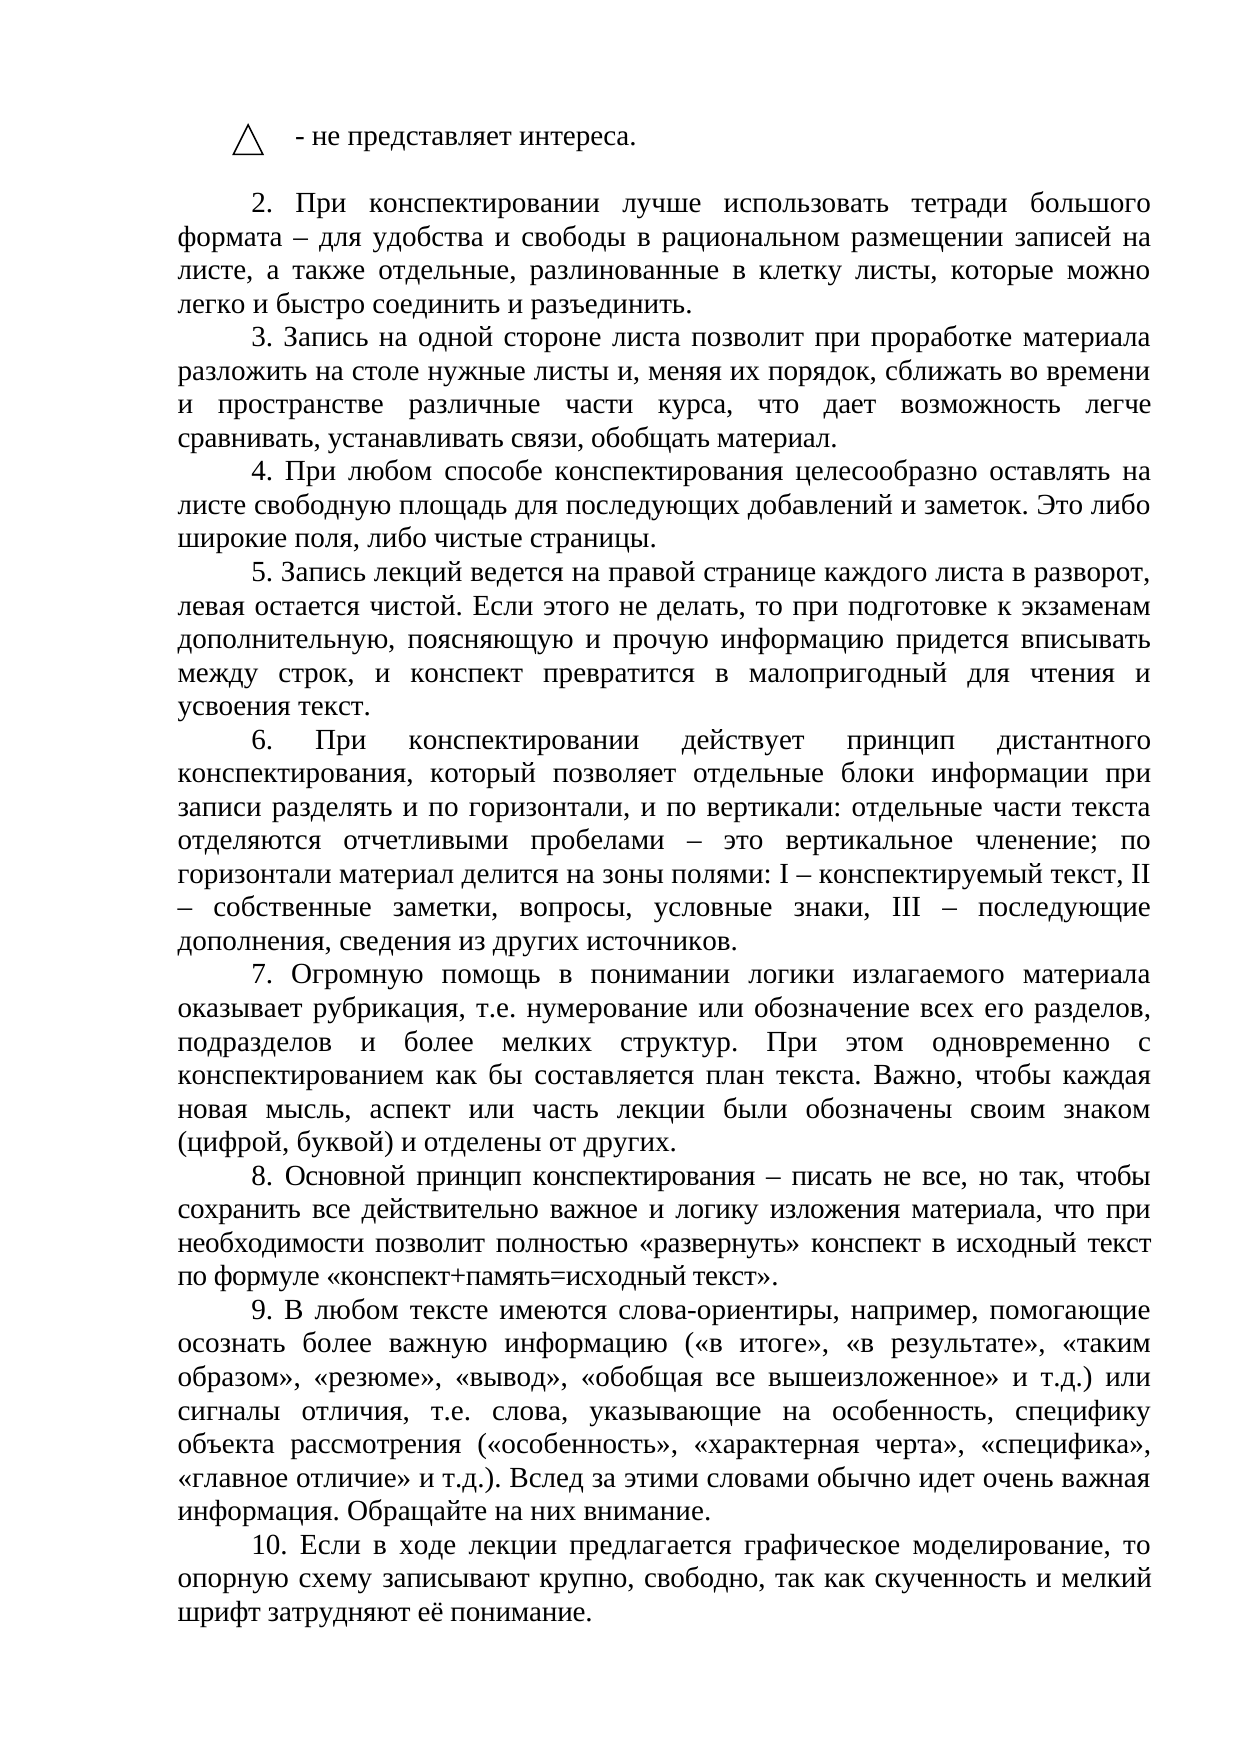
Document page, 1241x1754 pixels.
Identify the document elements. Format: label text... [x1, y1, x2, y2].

text 3. Запись на одной стороне листа позволит при проработке материала разложить на столе нужные листы и, меняя их порядок, сближать во времени и пространстве различные части курса, что дает возможность легче сравнивать, устанавливать связи, обобщать материал. [177, 319, 1152, 453]
text 5. Запись лекций ведется на правой странице каждого листа в разворот, левая остается чистой. Если этого не делать, то при подготовке к экзаменам дополнительную, поясняющую и прочую информацию придется вписывать между строк, и конспект превратится в малопригодный для чтения и усвоения текст. [177, 554, 1152, 722]
text 10. Если в ходе лекции предлагается графическое моделирование, то опорную схему записывают крупно, свободно, так как скученность и мелкий шрифт затрудняют её понимание. [177, 1527, 1152, 1627]
text - не представляет интереса. [177, 118, 1152, 152]
text 8. Основной принцип конспектирования – писать не все, но так, чтобы сохранить все действительно важное и логику изложения материала, что при необходимости позволит полностью «развернуть» конспект в исходный текст по формуле «конспект+память=исходный текст». [177, 1158, 1152, 1292]
text 7. Огромную помощь в понимании логики излагаемого материала оказывает рубрикация, т.е. нумерование или обозначение всех его разделов, подразделов и более мелких структур. При этом одновременно с конспектированием как бы составляется план текста. Важно, чтобы каждая новая мысль, аспект или часть лекции были обозначены своим знаком (цифрой, буквой) и отделены от других. [177, 957, 1152, 1158]
text 9. В любом тексте имеются слова-ориентиры, например, помогающие осознать более важную информацию («в итоге», «в результате», «таким образом», «резюме», «вывод», «обобщая все вышеизложенное» и т.д.) или сигналы отличия, т.е. слова, указывающие на особенность, специфику объекта рассмотрения («особенность», «характерная черта», «специфика», «главное отличие» и т.д.). Вслед за этими словами обычно идет очень важная информация. Обращайте на них внимание. [177, 1292, 1152, 1527]
text 6. При конспектировании действует принцип дистантного конспектирования, который позволяет отдельные блоки информации при записи разделять и по горизонтали, и по вертикали: отдельные части текста отделяются отчетливыми пробелами – это вертикальное членение; по горизонтали материал делится на зоны полями: I – конспектируемый текст, II – собственные заметки, вопросы, условные знаки, III – последующие дополнения, сведения из других источников. [177, 722, 1152, 957]
text 2. При конспектировании лучше использовать тетради большого формата – для удобства и свободы в рациональном размещении записей на листе, а также отдельные, разлинованные в клетку листы, которые можно легко и быстро соединить и разъединить. [177, 185, 1152, 319]
text 4. При любом способе конспектирования целесообразно оставлять на листе свободную площадь для последующих добавлений и заметок. Это либо широкие поля, либо чистые страницы. [177, 453, 1152, 554]
